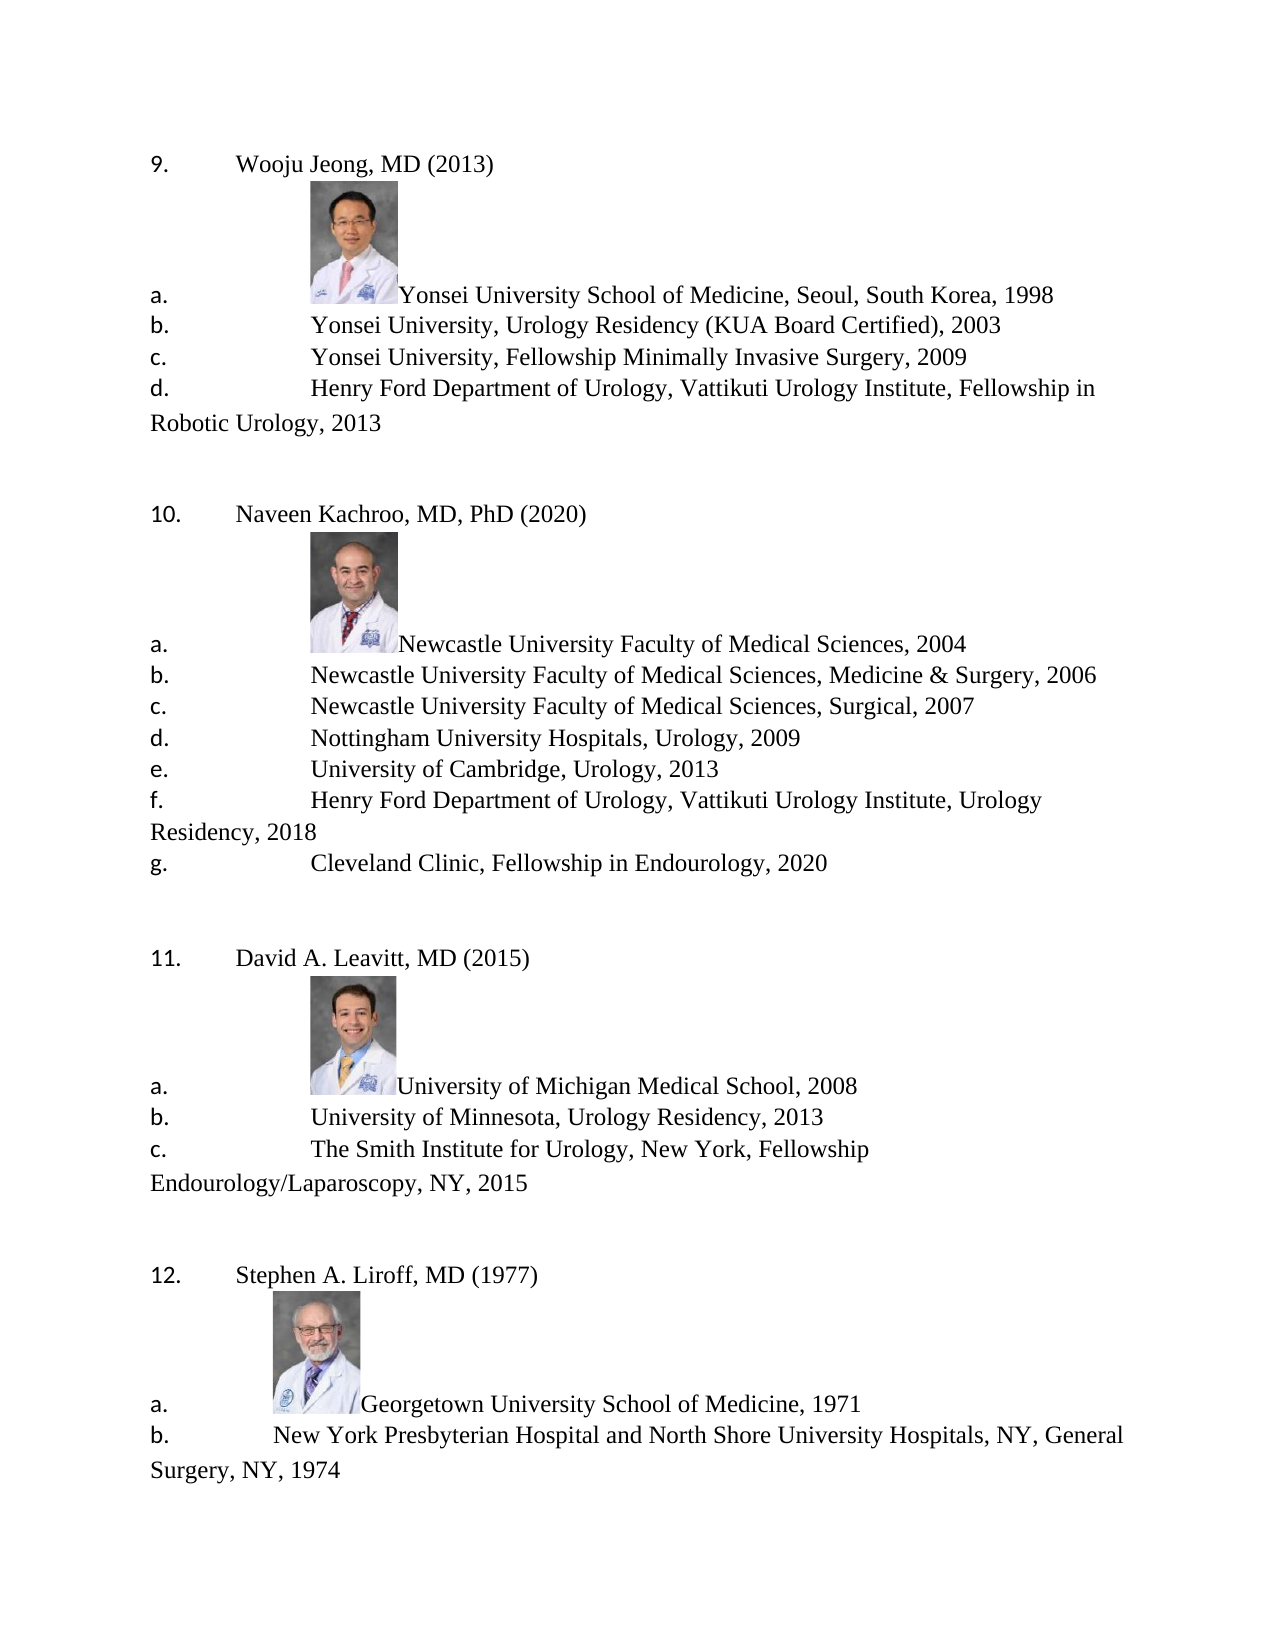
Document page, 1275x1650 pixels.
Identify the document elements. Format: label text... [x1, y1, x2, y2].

list Wooju Jeong, MD (2013) [150, 148, 1125, 178]
picture [310, 181, 398, 304]
picture [310, 532, 398, 653]
list Newcastle University Faculty of Medical Sciences, Surgical, 2007 [150, 690, 1125, 721]
list Yonsei University School of Medicine, Seoul, South Korea, 1998 [150, 181, 1125, 309]
list Newcastle University Faculty of Medical Sciences, Medicine & Surgery, 2006 [150, 659, 1125, 689]
list David A. Leavitt, MD (2015) [150, 942, 1125, 973]
list University of Cambridge, Urology, 2013 [150, 753, 1125, 784]
list Georgetown University School of Medicine, 1971 [150, 1388, 1125, 1419]
list Cleveland Clinic, Fellowship in Endourology, 2020 [150, 847, 1125, 877]
list Naveen Kachroo, MD, PhD (2020) [150, 498, 1125, 529]
list Nottingham University Hospitals, Urology, 2009 [150, 722, 1125, 752]
list University of Minnesota, Urology Residency, 2013 [150, 1101, 1125, 1132]
picture [272, 1291, 361, 1388]
list The Smith Institute for Urology, New York, Fellowship Endourology/Laparoscopy, NY, 2015 [150, 1133, 1125, 1197]
list Henry Ford Department of Urology, Vattikuti Urology Institute, Urology Residency, 2018 [150, 785, 1125, 845]
picture [310, 976, 397, 1095]
list University of Michigan Medical School, 2008 [150, 976, 1125, 1101]
list Henry Ford Department of Urology, Vattikuti Urology Institute, Fellowship in Robotic Urology, 2013 [150, 372, 1125, 437]
list Newcastle University Faculty of Medical Sciences, 2004 [150, 532, 1125, 659]
list Stephen A. Liroff, MD (1977) [150, 1259, 1125, 1289]
list Yonsei University, Fellowship Minimally Invasive Surgery, 2009 [150, 341, 1125, 372]
list New York Presbyterian Hospital and North Shore University Hospitals, NY, General Surgery, NY, 1974 [150, 1420, 1125, 1484]
list Yonsei University, Urology Residency (KUA Board Certified), 2003 [150, 309, 1125, 340]
